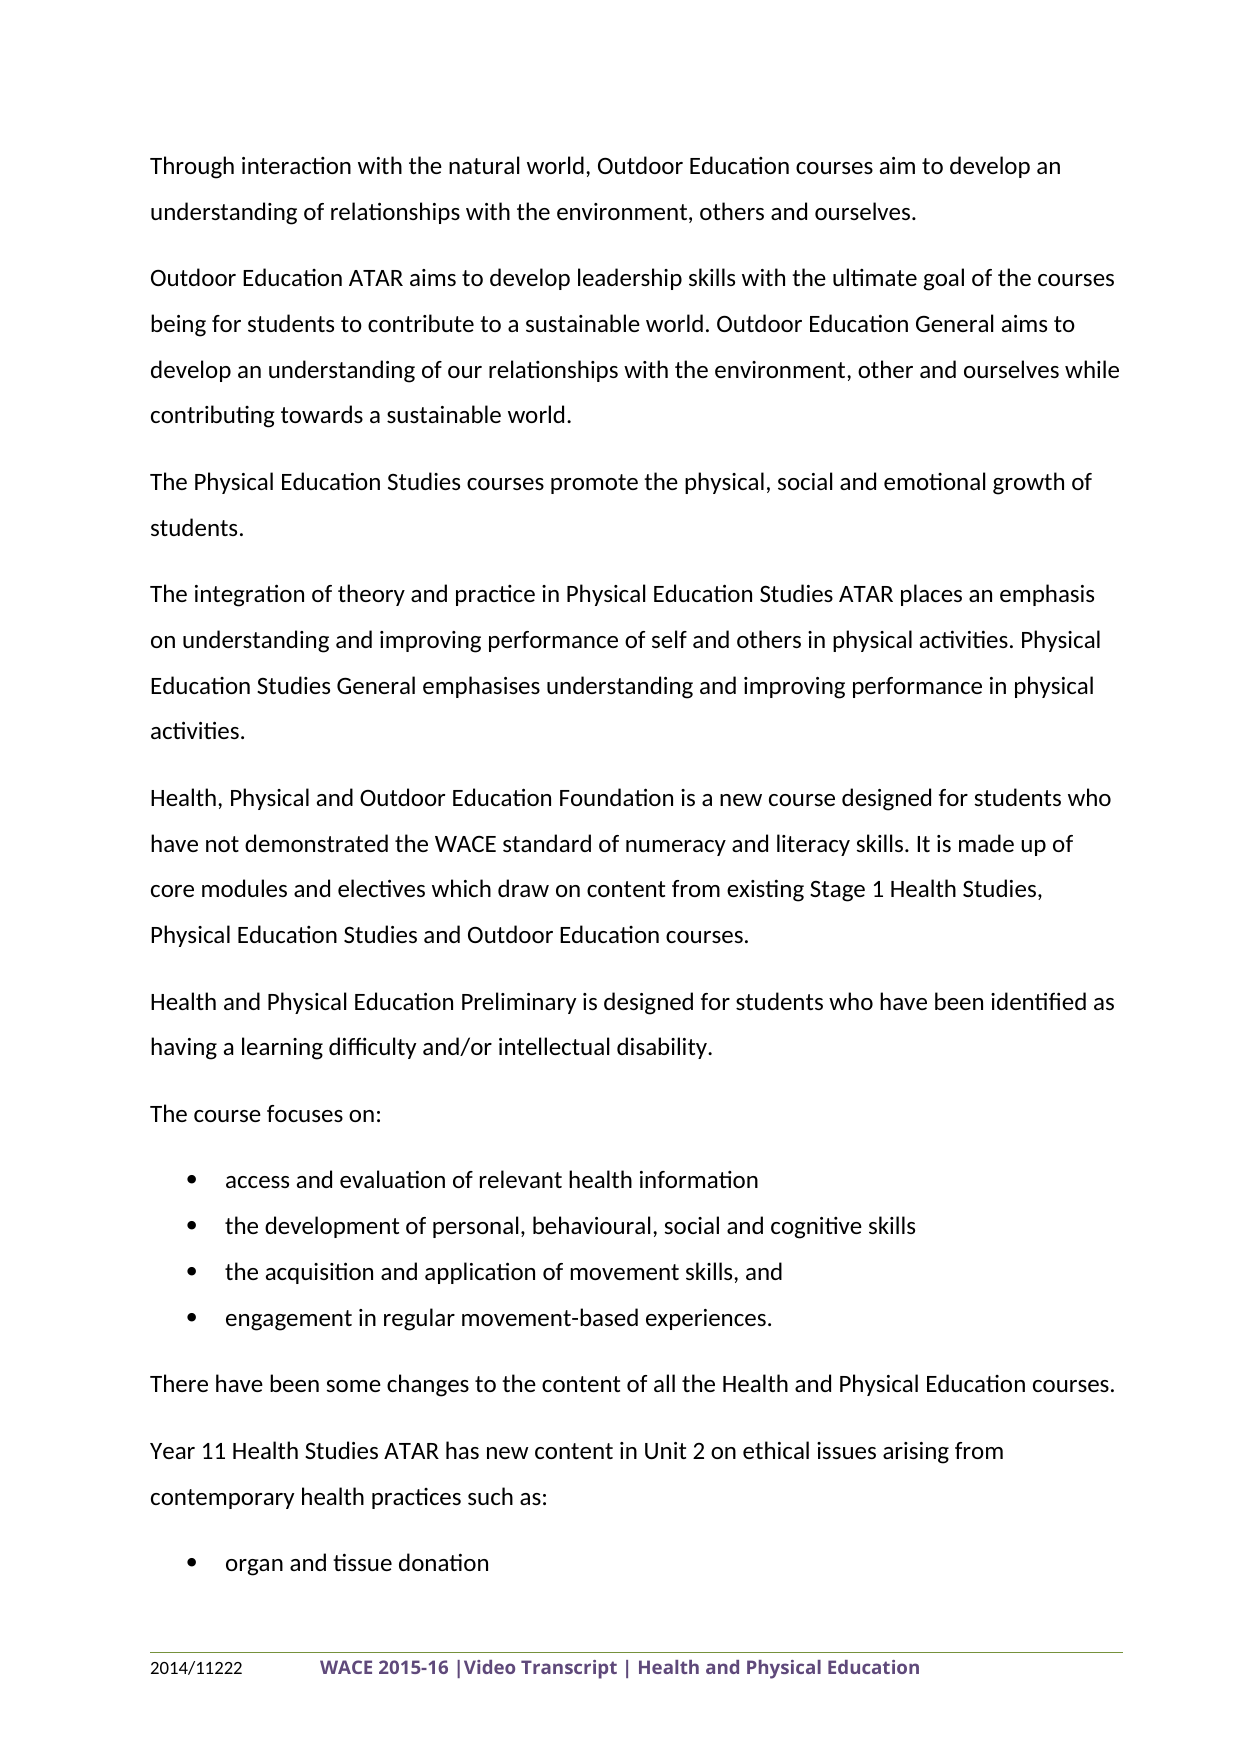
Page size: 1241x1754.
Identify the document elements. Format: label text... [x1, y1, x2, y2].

list engagement in regular movement-based experiences. [187, 1302, 1123, 1332]
text Through interaction with the natural world, Outdoor Education courses aim to develop an understanding of relationships with the environment, others and ourselves. [150, 150, 1123, 226]
text The Physical Education Studies courses promote the physical, social and emotional growth of students. [150, 466, 1123, 542]
text The course focuses on: [150, 1098, 1123, 1129]
list the acquisition and application of movement skills, and [187, 1256, 1123, 1287]
text There have been some changes to the content of all the Health and Physical Education courses. [150, 1368, 1123, 1399]
list the development of personal, behavioural, social and cognitive skills [187, 1210, 1123, 1241]
text Year 11 Health Studies ATAR has new content in Unit 2 on ethical issues arising from contemporary health practices such as: [150, 1435, 1123, 1511]
text The integration of theory and practice in Physical Education Studies ATAR places an emphasis on understanding and improving performance of self and others in physical activities. Physical Education Studies General emphasises understanding and improving performance in physical activities. [150, 578, 1123, 746]
text Health, Physical and Outdoor Education Foundation is a new course designed for students who have not demonstrated the WACE standard of numeracy and literacy skills. It is made up of core modules and electives which draw on content from existing Stage 1 Health Studies, Physical Education Studies and Outdoor Education courses. [150, 782, 1123, 950]
list organ and tissue donation [187, 1547, 1123, 1578]
text Health and Physical Education Preliminary is designed for students who have been identified as having a learning difficulty and/or intellectual disability. [150, 986, 1123, 1062]
text Outdoor Education ATAR aims to develop leadership skills with the ultimate goal of the courses being for students to contribute to a sustainable world. Outdoor Education General aims to develop an understanding of our relationships with the environment, other and ourselves while contributing towards a sustainable world. [150, 262, 1123, 430]
list access and evaluation of relevant health information [187, 1165, 1123, 1195]
